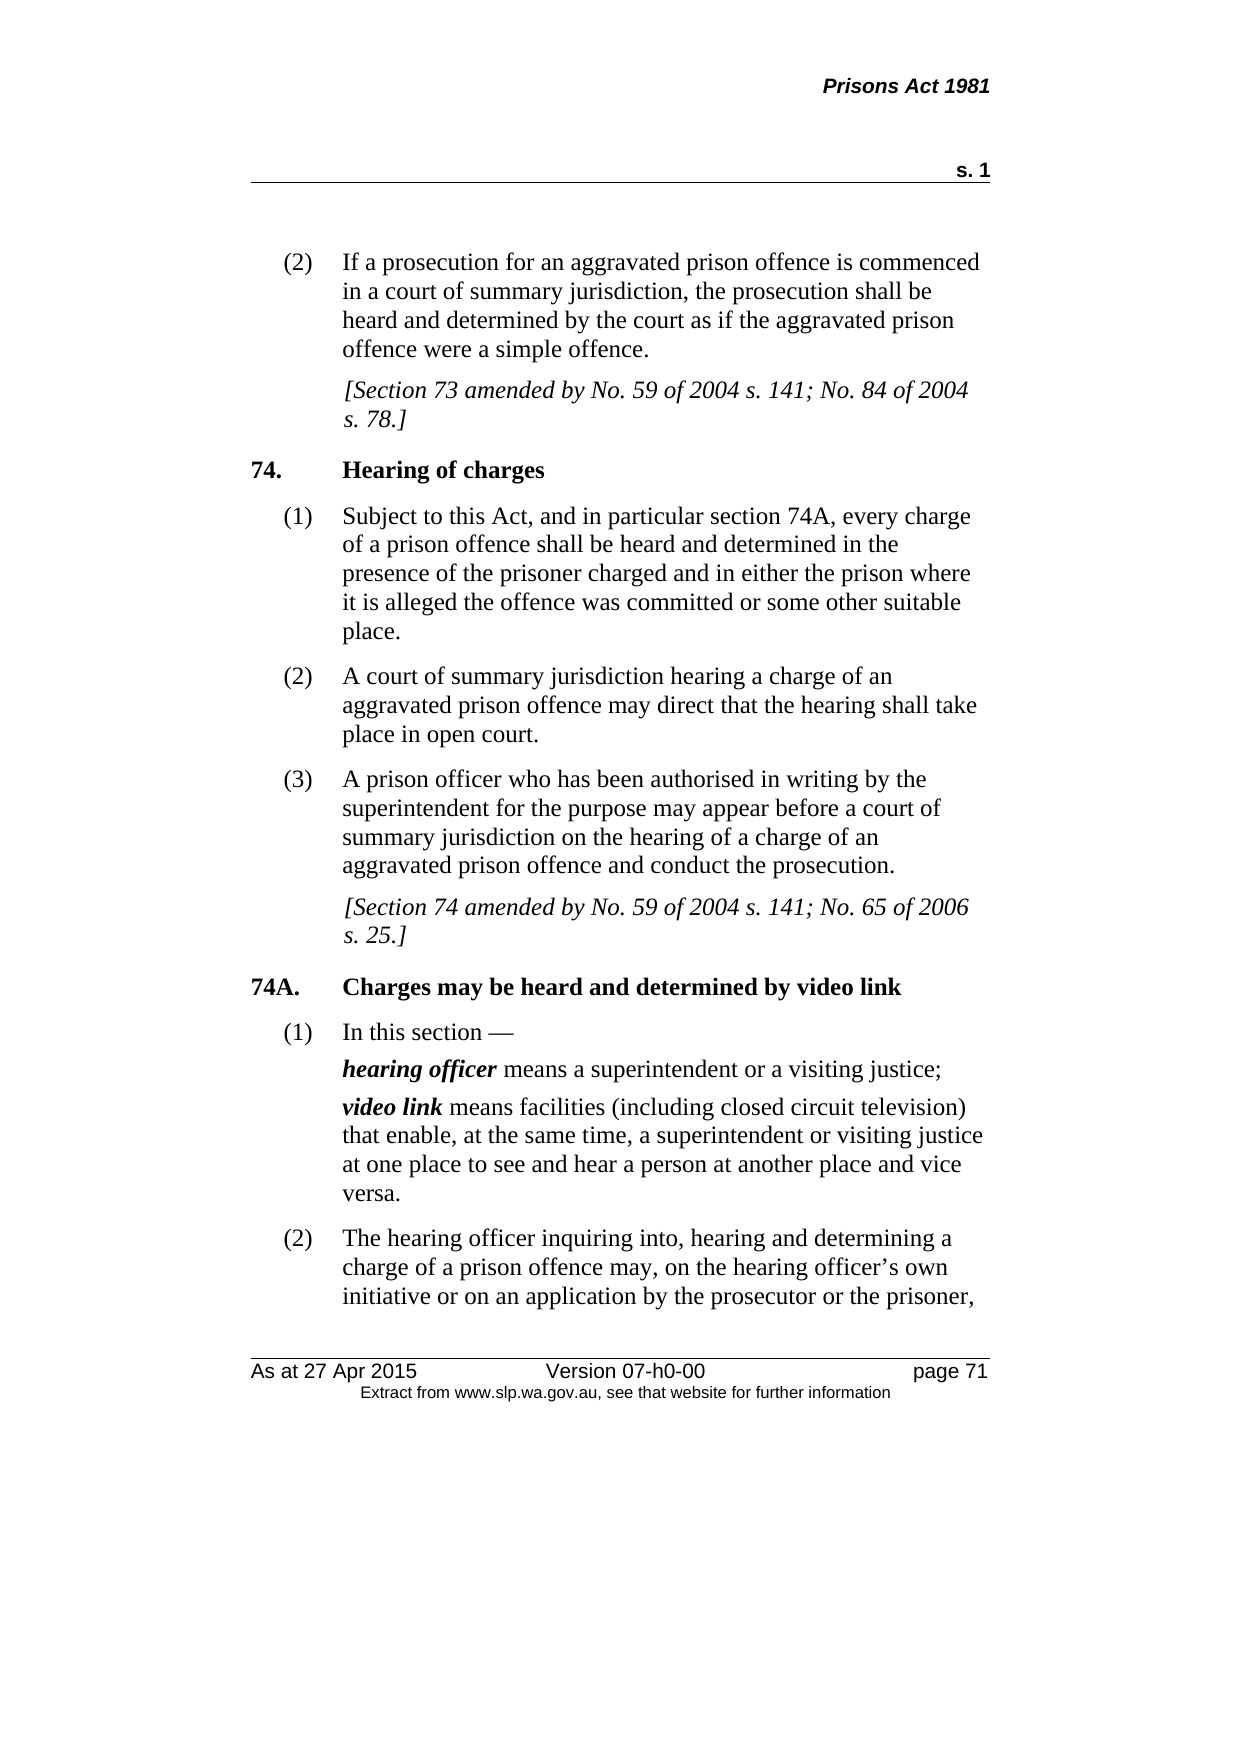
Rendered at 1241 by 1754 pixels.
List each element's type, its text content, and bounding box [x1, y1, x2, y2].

text (2) A court of summary jurisdiction hearing a charge of an aggravated prison offence may direct that the hearing shall take place in open court. [251, 661, 990, 747]
text (3) A prison officer who has been authorised in writing by the superintendent for the purpose may appear before a court of summary jurisdiction on the hearing of a charge of an aggravated prison offence and conduct the prosecution. [251, 764, 990, 879]
subtitle 74. Hearing of charges [251, 455, 990, 484]
text hearing officer means a superintendent or a visiting justice; [251, 1054, 990, 1083]
text video link means facilities (including closed circuit television) that enable, at the same time, a superintendent or visiting justice at one place to see and hear a person at another place and vice versa. [251, 1092, 990, 1207]
subtitle 74A. Charges may be heard and determined by video link [251, 972, 990, 1001]
text [Section 73 amended by No. 59 of 2004 s. 141; No. 84 of 2004 s. 78.] [251, 375, 990, 432]
text (1) In this section — [251, 1017, 990, 1046]
text (2) If a prosecution for an aggravated prison offence is commenced in a court of summary jurisdiction, the prosecution shall be heard and determined by the court as if the aggravated prison offence were a simple offence. [251, 247, 990, 362]
text (1) Subject to this Act, and in particular section 74A, every charge of a prison offence shall be heard and determined in the presence of the prisoner charged and in either the prison where it is alleged the offence was committed or some other suitable place. [251, 501, 990, 644]
text [Section 74 amended by No. 59 of 2004 s. 141; No. 65 of 2006 s. 25.] [251, 892, 990, 949]
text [251, 1223, 990, 1309]
